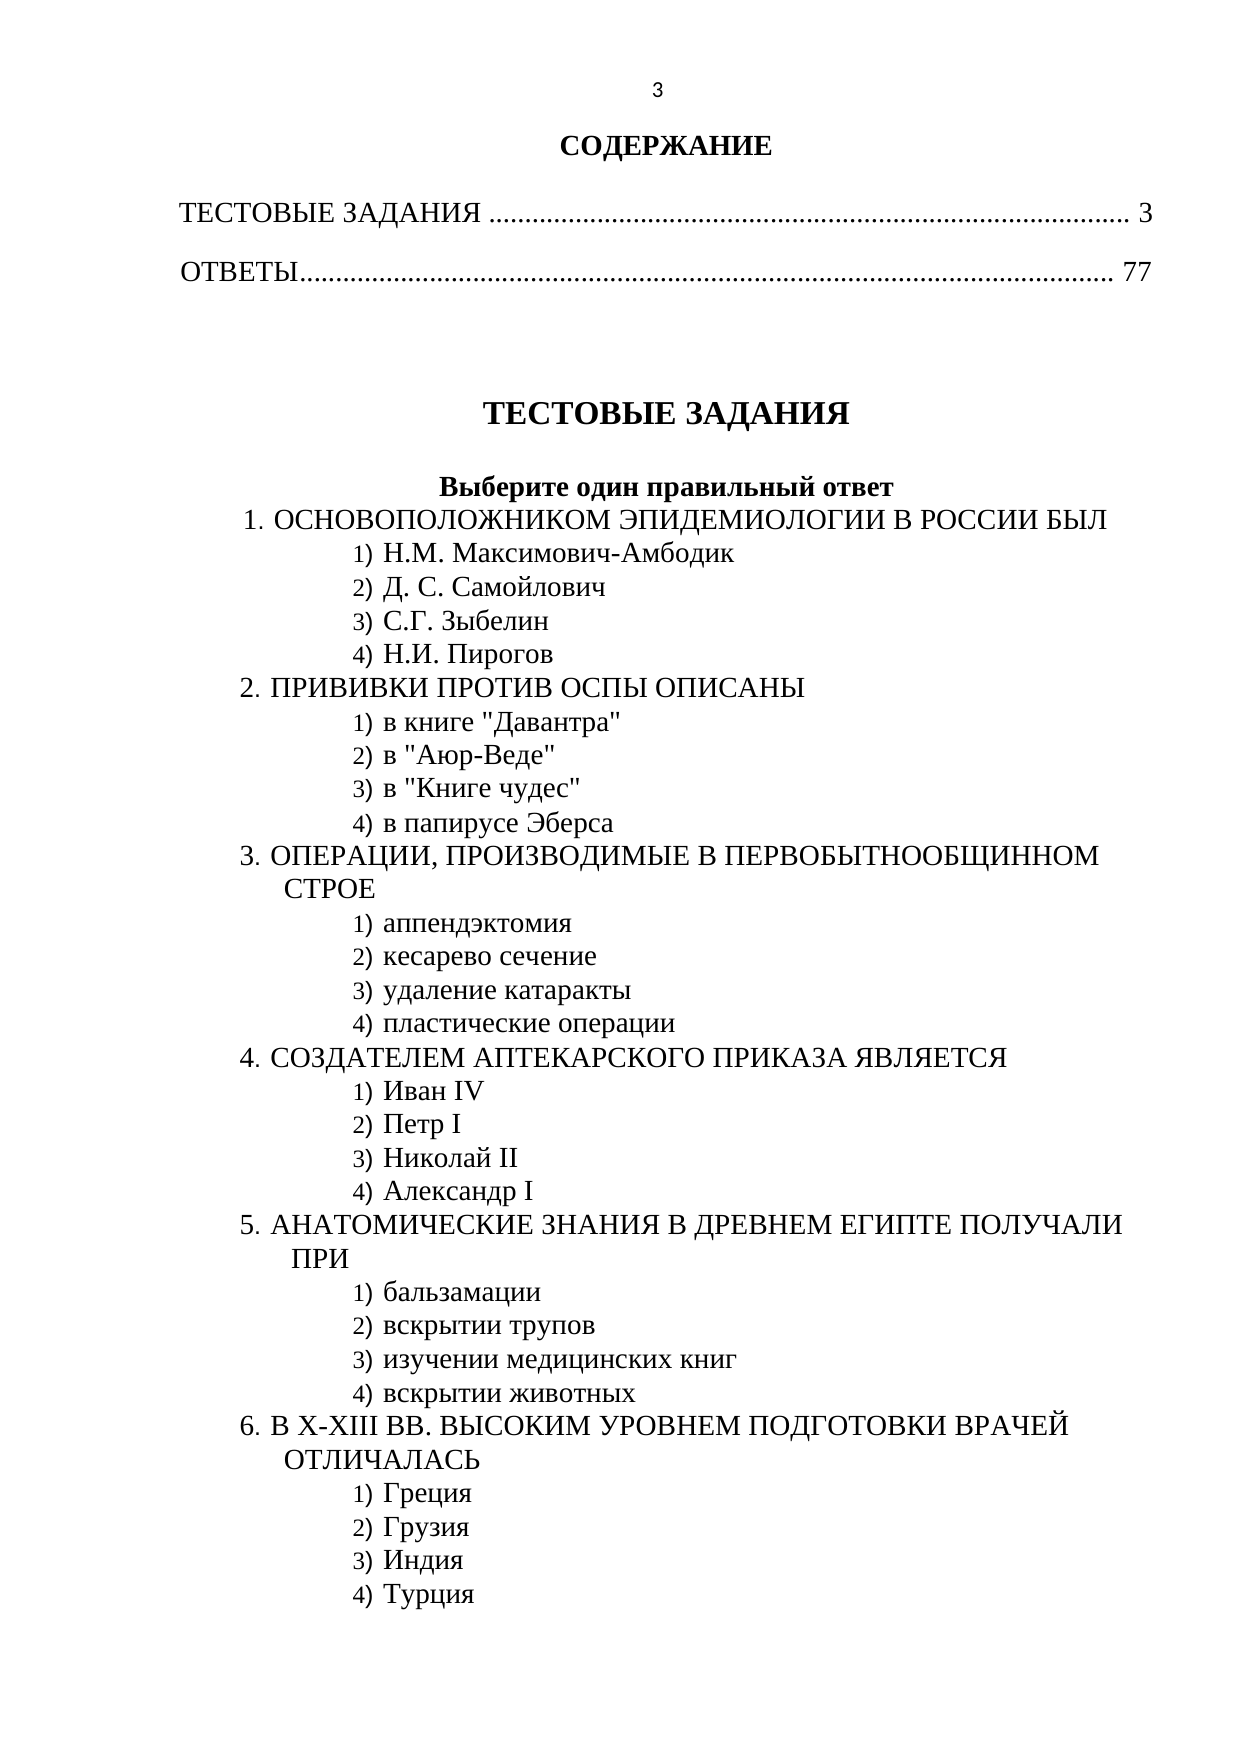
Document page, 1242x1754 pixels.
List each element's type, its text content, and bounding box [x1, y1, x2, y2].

text 1) аппендэктомия [352, 906, 1164, 939]
text 1) Греция [352, 1476, 1164, 1509]
text 4) пластические операции [352, 1006, 1164, 1039]
text СОДЕРЖАНИЕ [552, 128, 780, 162]
text 1) Н.М. Максимович-Амбодик [352, 536, 1164, 570]
text 3) в "Книге чудес" [352, 771, 1164, 805]
text 4) в папирусе Эберса [352, 805, 1164, 838]
text ТЕСТОВЫЕ ЗАДАНИЯ [476, 393, 856, 432]
text 3. ОПЕРАЦИИ, ПРОИЗВОДИМЫЕ В ПЕРВОБЫТНООБЩИННОМ СТРОЕ [239, 839, 1107, 906]
text 3) изучении медицинских книг [352, 1342, 1164, 1375]
text 4) Александр I [352, 1174, 1164, 1207]
text 5. АНАТОМИЧЕСКИЕ ЗНАНИЯ В ДРЕВНЕМ ЕГИПТЕ ПОЛУЧАЛИ ПРИ [239, 1208, 1131, 1275]
text ТЕСТОВЫЕ ЗАДАНИЯ ......................................................................................... 3 [173, 195, 1158, 228]
text 4. СОЗДАТЕЛЕМ АПТЕКАРСКОГО ПРИКАЗА ЯВЛЯЕТСЯ [239, 1040, 1164, 1073]
text 1. ОСНОВОПОЛОЖНИКОМ ЭПИДЕМИОЛОГИИ В РОССИИ БЫЛ [235, 503, 1115, 536]
text 2) в "Аюр-Веде" [352, 738, 1164, 771]
text 1) в книге "Давантра" [352, 704, 1164, 738]
text ОТВЕТЫ................................................................................................................. 77 [173, 254, 1158, 288]
text 2) Петр I [352, 1107, 1164, 1140]
text 4) Турция [352, 1577, 1164, 1610]
text 6. В Х-ХIII ВВ. ВЫСОКИМ УРОВНЕМ ПОДГОТОВКИ ВРАЧЕЙ ОТЛИЧАЛАСЬ [239, 1409, 1076, 1476]
text 1) Иван IV [352, 1073, 1164, 1107]
text 1) бальзамации [352, 1275, 1164, 1308]
text 2) Д. С. Самойлович [352, 570, 1164, 603]
text 2) вскрытии трупов [352, 1308, 1164, 1342]
text 3) удаление катаракты [352, 972, 1164, 1006]
text 3) Индия [352, 1543, 1164, 1576]
text 2) Грузия [352, 1509, 1164, 1543]
text 4) вскрытии животных [352, 1375, 1164, 1409]
text 4) Н.И. Пирогов [352, 637, 1164, 670]
text 3) Николай II [352, 1140, 1164, 1174]
text Выберите один правильный ответ [432, 469, 900, 503]
text 2) кесарево сечение [352, 939, 1164, 972]
text 2. ПРИВИВКИ ПРОТИВ ОСПЫ ОПИСАНЫ [239, 670, 1164, 704]
text 3) С.Г. Зыбелин [352, 603, 1164, 637]
